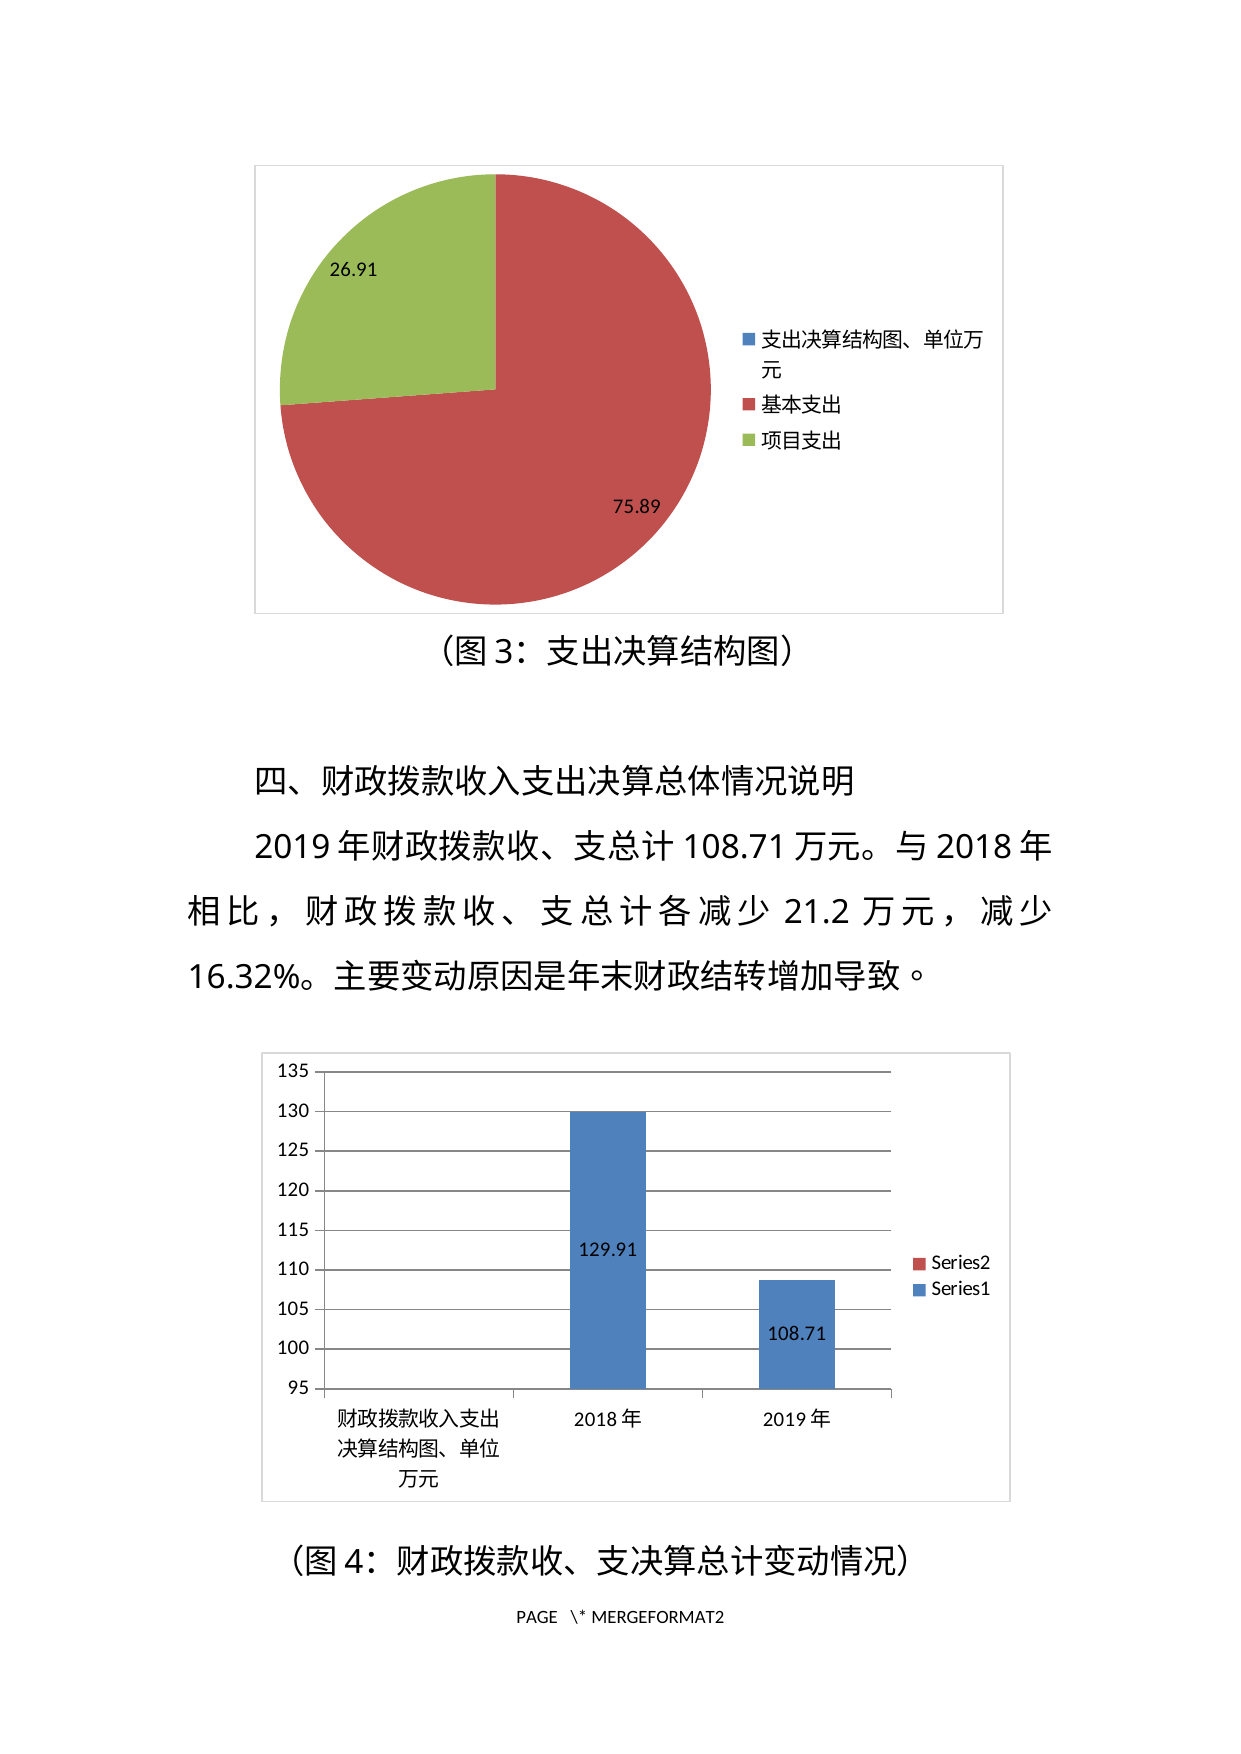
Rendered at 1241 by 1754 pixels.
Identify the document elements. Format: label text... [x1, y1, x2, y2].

text （图3：支出决算结构图） [187, 617, 1053, 682]
text 四、财政拨款收入支出决算总体情况说明 [187, 747, 1053, 812]
text 2019年财政拨款收、支总计108.71万元。与2018年相比，财政拨款收、支总计各减少21.2万元，减少16.32%。主要变动原因是年末财政结转增加导致。 [187, 812, 1053, 1007]
text （图4：财政拨款收、支决算总计变动情况） [187, 1527, 1053, 1592]
